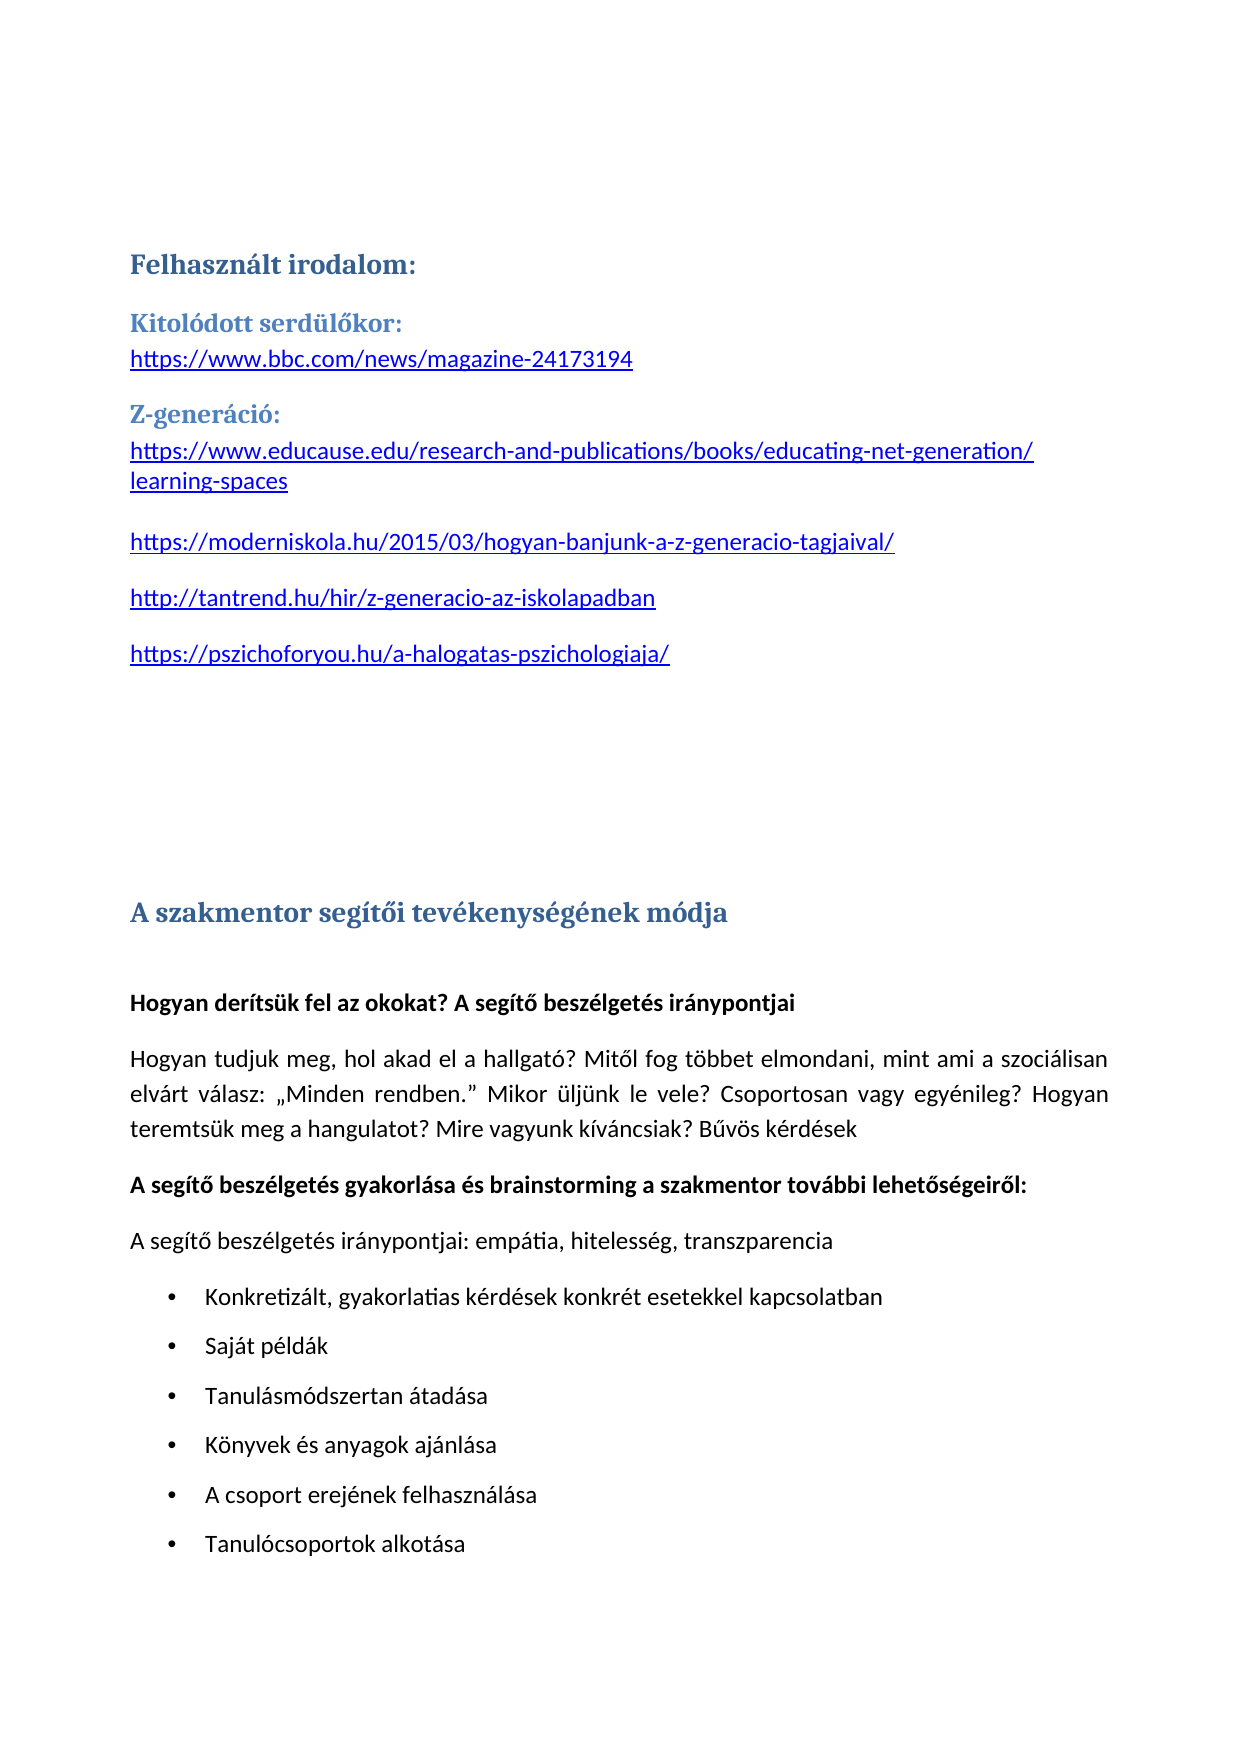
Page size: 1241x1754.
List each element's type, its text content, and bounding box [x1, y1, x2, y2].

list Tanulócsoportok alkotása [167, 1529, 1110, 1559]
text Hogyan tudjuk meg, hol akad el a hallgató? Mitől fog többet elmondani, mint ami a szociálisan elvárt válasz: „Minden rendben.” Mikor üljünk le vele? Csoportosan vagy egyénileg? Hogyan teremtsük meg a hangulatot? Mire vagyunk kíváncsiak? Bűvös kérdések [130, 1043, 1110, 1144]
text http://tantrend.hu/hir/z-generacio-az-iskolapadban [130, 582, 1110, 613]
subtitle Z-generáció: [130, 399, 1110, 430]
list Tanulásmódszertan átadása [167, 1380, 1110, 1410]
subtitle A szakmentor segítői tevékenységének módja [130, 896, 1110, 929]
text A segítő beszélgetés iránypontjai: empátia, hitelesség, transzparencia [130, 1225, 1110, 1255]
list Saját példák [167, 1330, 1110, 1361]
text A segítő beszélgetés gyakorlása és brainstorming a szakmentor további lehetőségeiről: [130, 1169, 1110, 1199]
list A csoport erejének felhasználása [167, 1479, 1110, 1509]
list Konkretizált, gyakorlatias kérdések konkrét esetekkel kapcsolatban [167, 1281, 1110, 1311]
text https://moderniskola.hu/2015/03/hogyan-banjunk-a-z-generacio-tagjaival/ [130, 527, 1110, 557]
list Könyvek és anyagok ajánlása [167, 1429, 1110, 1460]
text Hogyan derítsük fel az okokat? A segítő beszélgetés iránypontjai [130, 987, 1110, 1018]
subtitle Kitolódott serdülőkor: [130, 308, 1110, 339]
text https://www.educause.edu/research-and-publications/books/educating-net-generation/learning-spaces [130, 435, 1110, 496]
text https://pszichoforyou.hu/a-halogatas-pszichologiaja/ [130, 638, 1110, 669]
subtitle Felhasznált irodalom: [130, 248, 1110, 282]
text https://www.bbc.com/news/magazine-24173194 [130, 343, 1110, 374]
